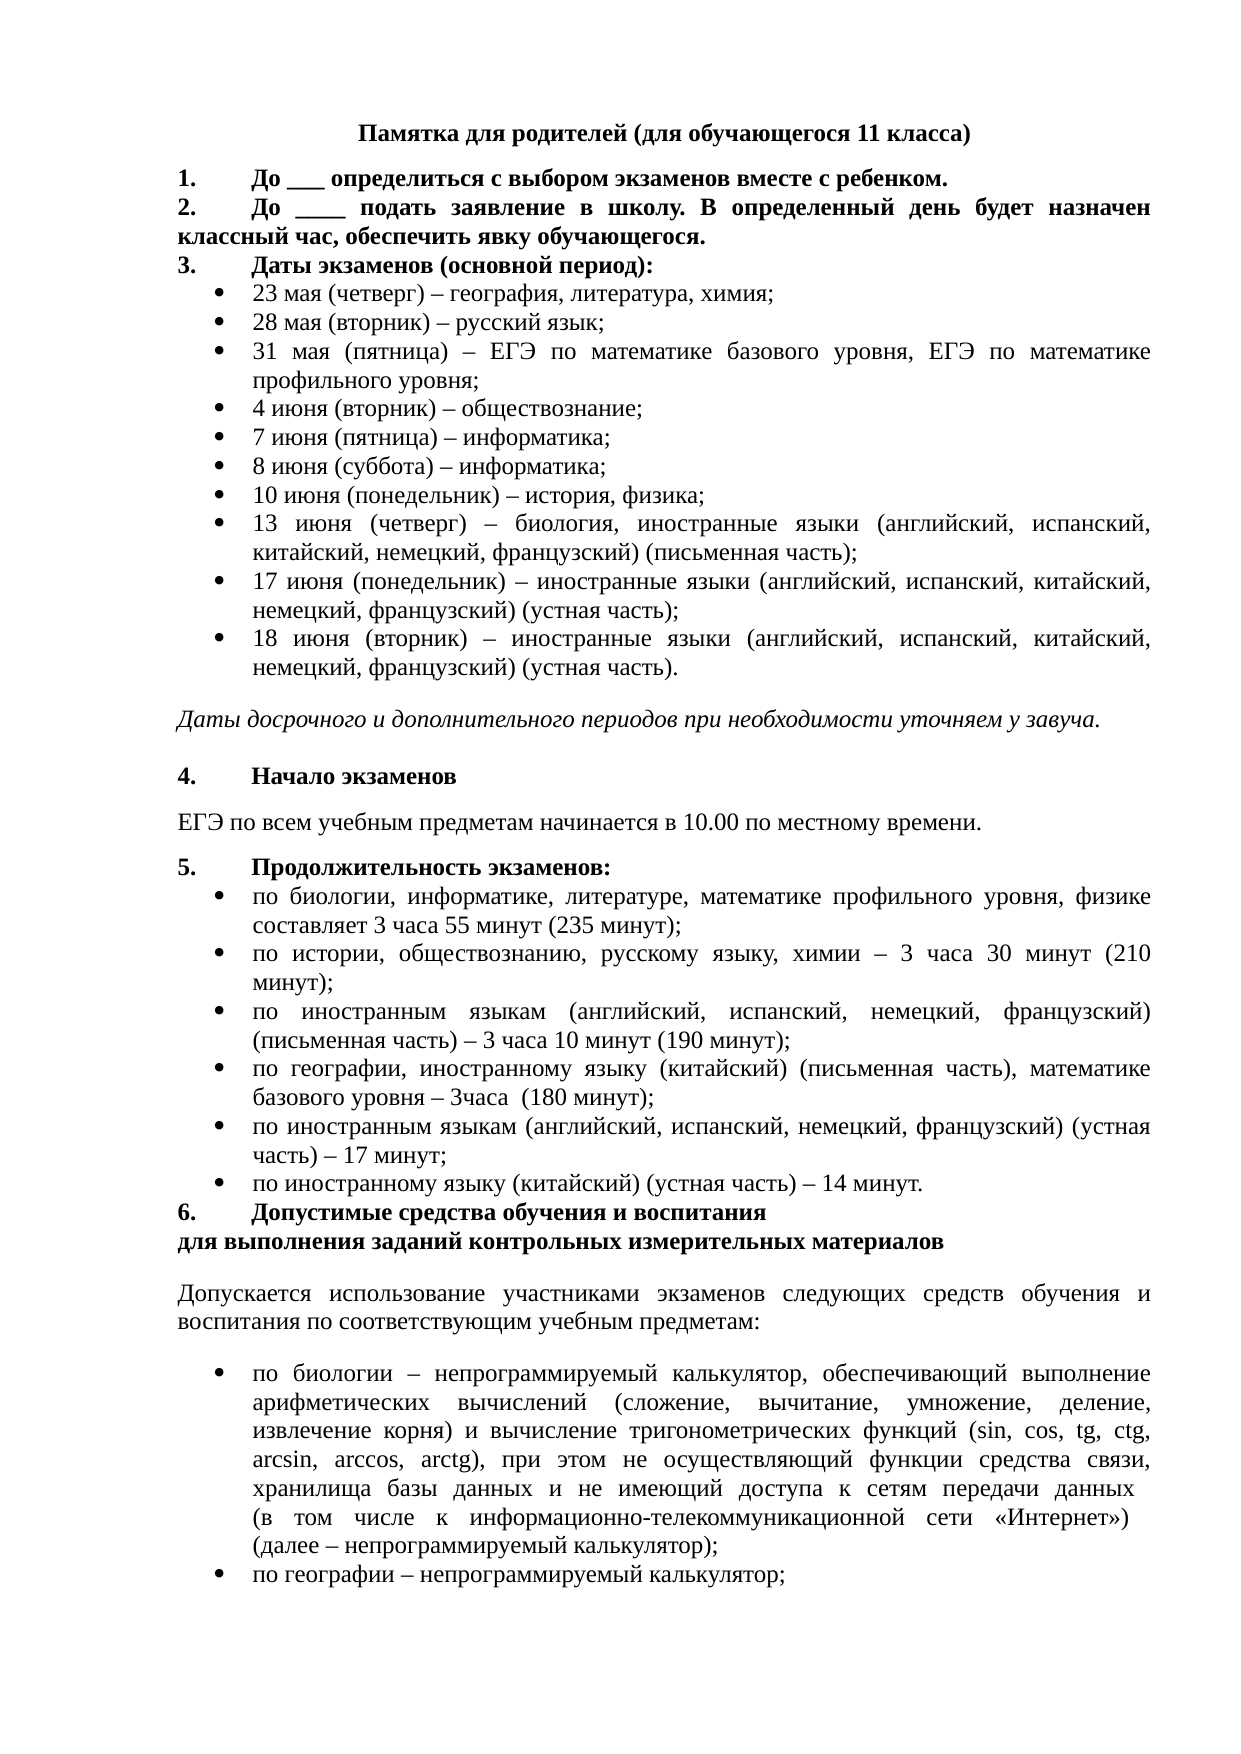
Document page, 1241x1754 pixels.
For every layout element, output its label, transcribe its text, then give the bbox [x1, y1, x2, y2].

text Даты досрочного и дополнительного периодов при необходимости уточняем у завуча. [177, 704, 1152, 733]
list 18 июня (вторник) – иностранные языки (английский, испанский, китайский, немецкий, французский) (устная часть). [215, 623, 1152, 681]
list по иностранным языкам (английский, испанский, немецкий, французский) (письменная часть) – 3 часа 10 минут (190 минут); [215, 996, 1152, 1053]
list по иностранному языку (китайский) (устная часть) – 14 минут. [215, 1168, 1152, 1197]
list 23 мая (четверг) – география, литература, химия; [215, 278, 1152, 307]
list Начало экзаменов [177, 761, 1152, 790]
list по иностранным языкам (английский, испанский, немецкий, французский) (устная часть) – 17 минут; [215, 1111, 1152, 1168]
list 17 июня (понедельник) – иностранные языки (английский, испанский, китайский, немецкий, французский) (устная часть); [215, 566, 1152, 623]
list Продолжительность экзаменов: [177, 852, 1152, 881]
list по биологии – непрограммируемый калькулятор, обеспечивающий выполнение арифметических вычислений (сложение, вычитание, умножение, деление, извлечение корня) и вычисление тригонометрических функций (sin, cos, tg, ctg, arcsin, arccos, arctg), при этом не осуществляющий функции средства связи, хранилища базы данных и не имеющий доступа к сетям передачи данных (в том числе к информационно-телекоммуникационной сети «Интернет») (далее – непрограммируемый калькулятор); [215, 1358, 1152, 1559]
list по географии – непрограммируемый калькулятор; [215, 1559, 1152, 1588]
list Даты экзаменов (основной период): [177, 250, 1152, 278]
list Допустимые средства обучения и воспитания для выполнения заданий контрольных измерительных материалов [177, 1197, 1152, 1255]
list 31 мая (пятница) – ЕГЭ по математике базового уровня, ЕГЭ по математике профильного уровня; [215, 336, 1152, 393]
list До ____ подать заявление в школу. В определенный день будет назначен классный час, обеспечить явку обучающегося. [177, 192, 1152, 250]
list 4 июня (вторник) – обществознание; [215, 393, 1152, 422]
text Допускается использование участниками экзаменов следующих средств обучения и воспитания по соответствующим учебным предметам: [177, 1278, 1152, 1335]
list по биологии, информатике, литературе, математике профильного уровня, физике составляет 3 часа 55 минут (235 минут); [215, 881, 1152, 938]
list 8 июня (суббота) – информатика; [215, 451, 1152, 480]
list по истории, обществознанию, русскому языку, химии – 3 часа 30 минут (210 минут); [215, 938, 1152, 996]
text ЕГЭ по всем учебным предметам начинается в 10.00 по местному времени. [177, 807, 1152, 836]
list 10 июня (понедельник) – история, физика; [215, 480, 1152, 508]
list 28 мая (вторник) – русский язык; [215, 307, 1152, 336]
text Памятка для родителей (для обучающегося 11 класса) [177, 118, 1152, 147]
list 7 июня (пятница) – информатика; [215, 422, 1152, 451]
list 13 июня (четверг) – биология, иностранные языки (английский, испанский, китайский, немецкий, французский) (письменная часть); [215, 508, 1152, 566]
list До ___ определиться с выбором экзаменов вместе с ребенком. [177, 163, 1152, 192]
list по географии, иностранному языку (китайский) (письменная часть), математике базового уровня – 3часа (180 минут); [215, 1053, 1152, 1111]
